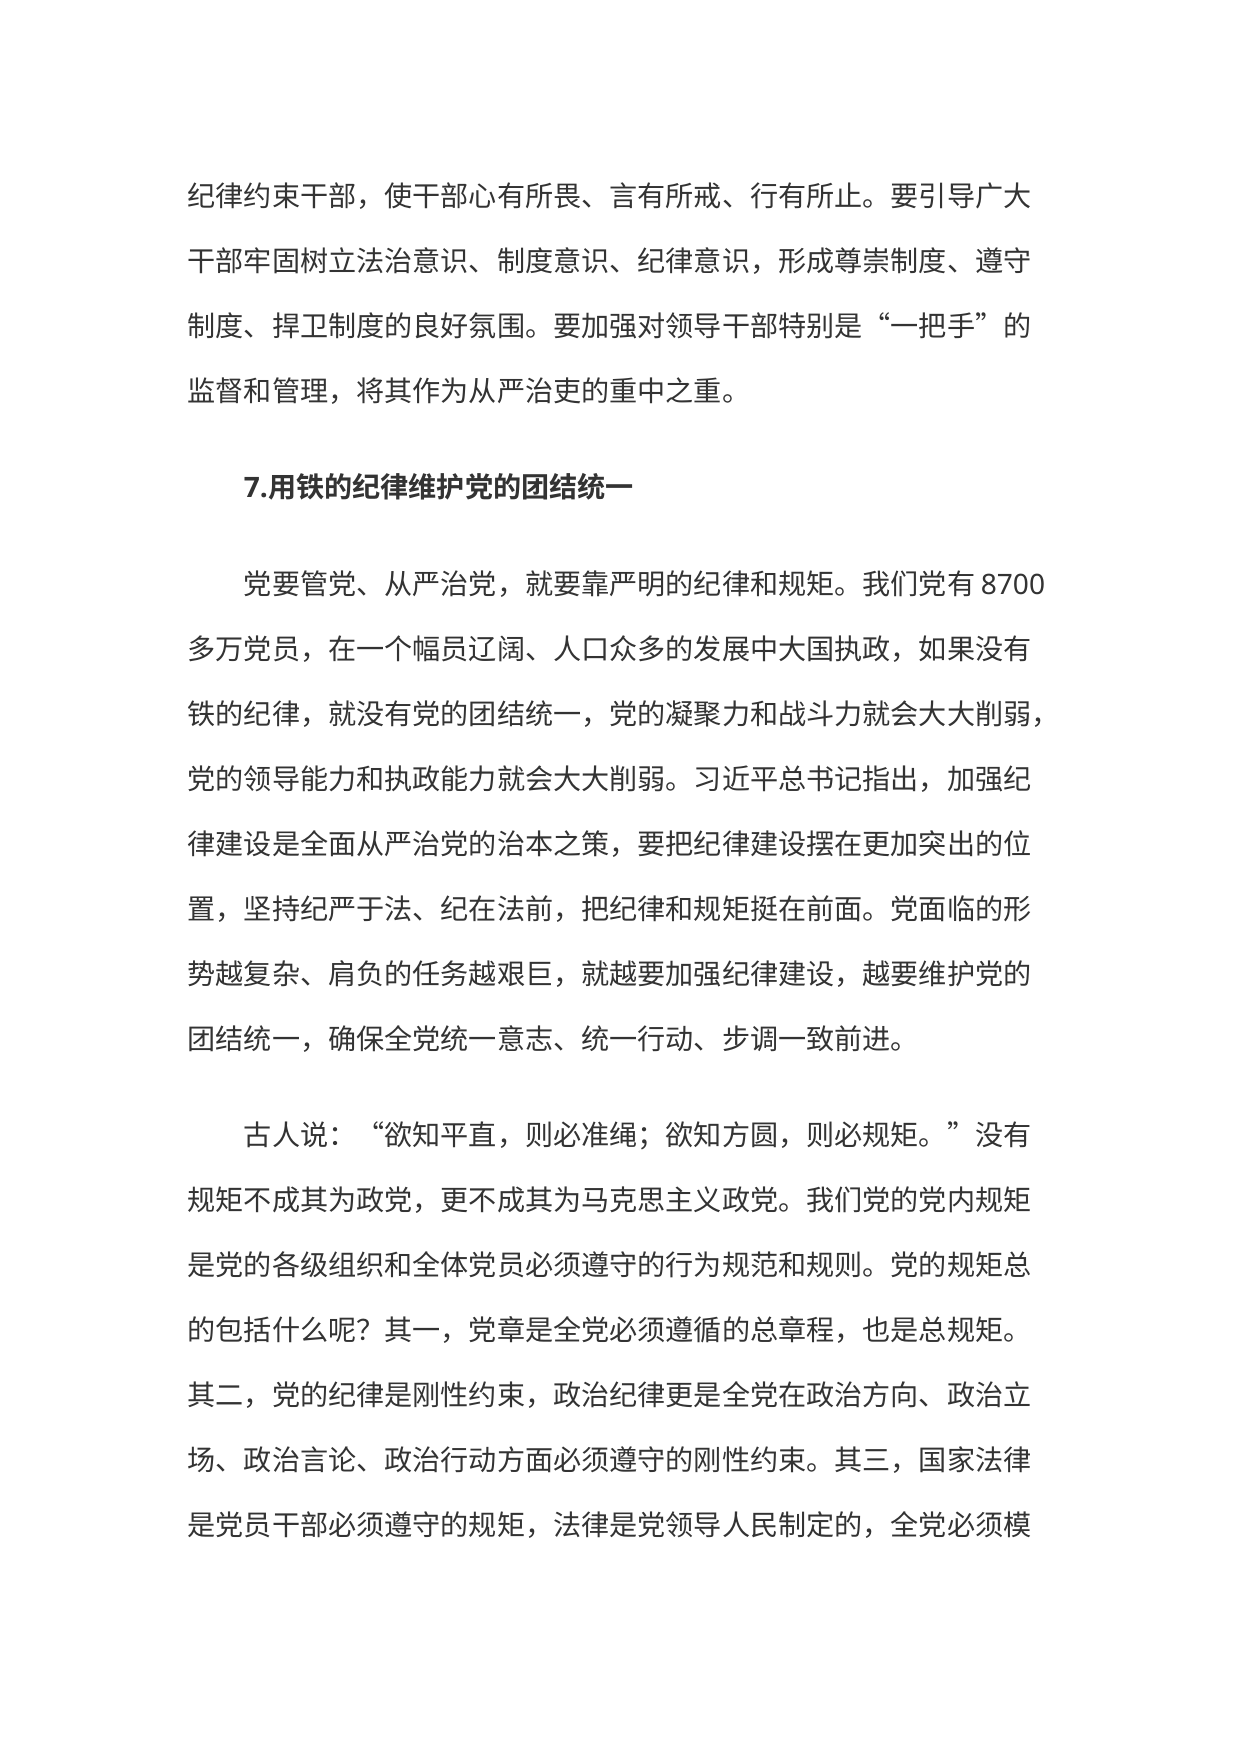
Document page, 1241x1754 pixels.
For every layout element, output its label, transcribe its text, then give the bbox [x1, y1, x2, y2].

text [187, 1101, 1053, 1556]
text 7.用铁的纪律维护党的团结统一 [187, 453, 1053, 518]
text 党要管党、从严治党，就要靠严明的纪律和规矩。我们党有8700多万党员，在一个幅员辽阔、人口众多的发展中大国执政，如果没有铁的纪律，就没有党的团结统一，党的凝聚力和战斗力就会大大削弱，党的领导能力和执政能力就会大大削弱。习近平总书记指出，加强纪律建设是全面从严治党的治本之策，要把纪律建设摆在更加突出的位置，坚持纪严于法、纪在法前，把纪律和规矩挺在前面。党面临的形势越复杂、肩负的任务越艰巨，就越要加强纪律建设，越要维护党的团结统一，确保全党统一意志、统一行动、步调一致前进。 [187, 549, 1053, 1069]
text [187, 162, 1053, 422]
